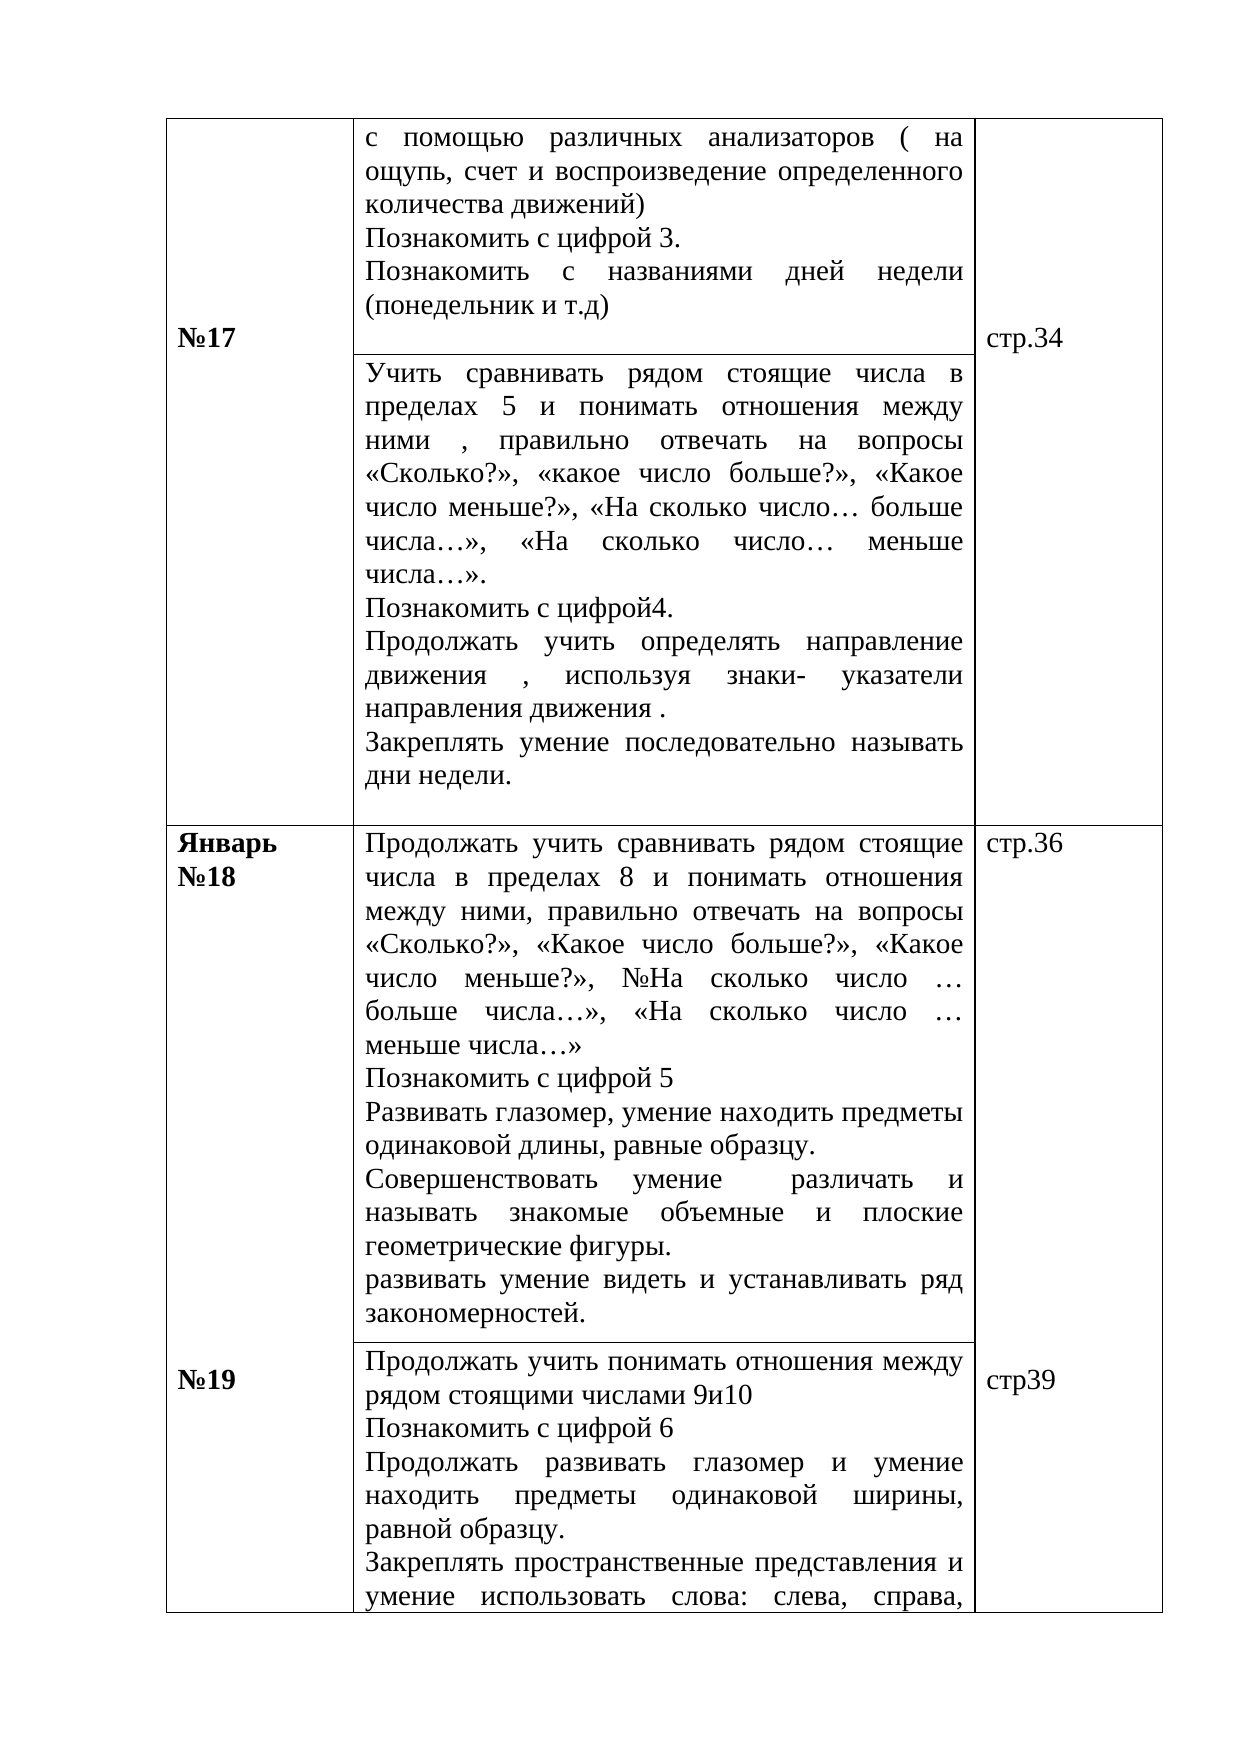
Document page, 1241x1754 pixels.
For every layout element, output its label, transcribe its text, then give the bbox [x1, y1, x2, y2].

table_cell Учить сравнивать рядом стоящие числа в пределах 5 и понимать отношения между ними , правильно отвечать на вопросы «Сколько?», «какое число больше?», «Какое число меньше?», «На сколько число… больше числа…», «На сколько число… меньше числа…». Познакомить с цифрой4. Продолжать учить определять направление движения , используя знаки- указатели направления движения . Закреплять умение последовательно называть дни недели. [354, 355, 974, 824]
table_cell стр.36 стр39 стр.41 [976, 826, 1162, 1612]
table_cell Январь №18 №19 №20 [167, 826, 353, 1612]
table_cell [354, 1343, 974, 1612]
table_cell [354, 119, 974, 354]
table_cell Продолжать учить сравнивать рядом стоящие числа в пределах 8 и понимать отношения между ними, правильно отвечать на вопросы «Сколько?», «Какое число больше?», «Какое число меньше?», №На сколько число … больше числа…», «На сколько число … меньше числа…» Познакомить с цифрой 5 Развивать глазомер, умение находить предметы одинаковой длины, равные образцу. Совершенствовать умение различать и называть знакомые объемные и плоские геометрические фигуры. развивать умение видеть и устанавливать ряд закономерностей. [354, 826, 974, 1342]
